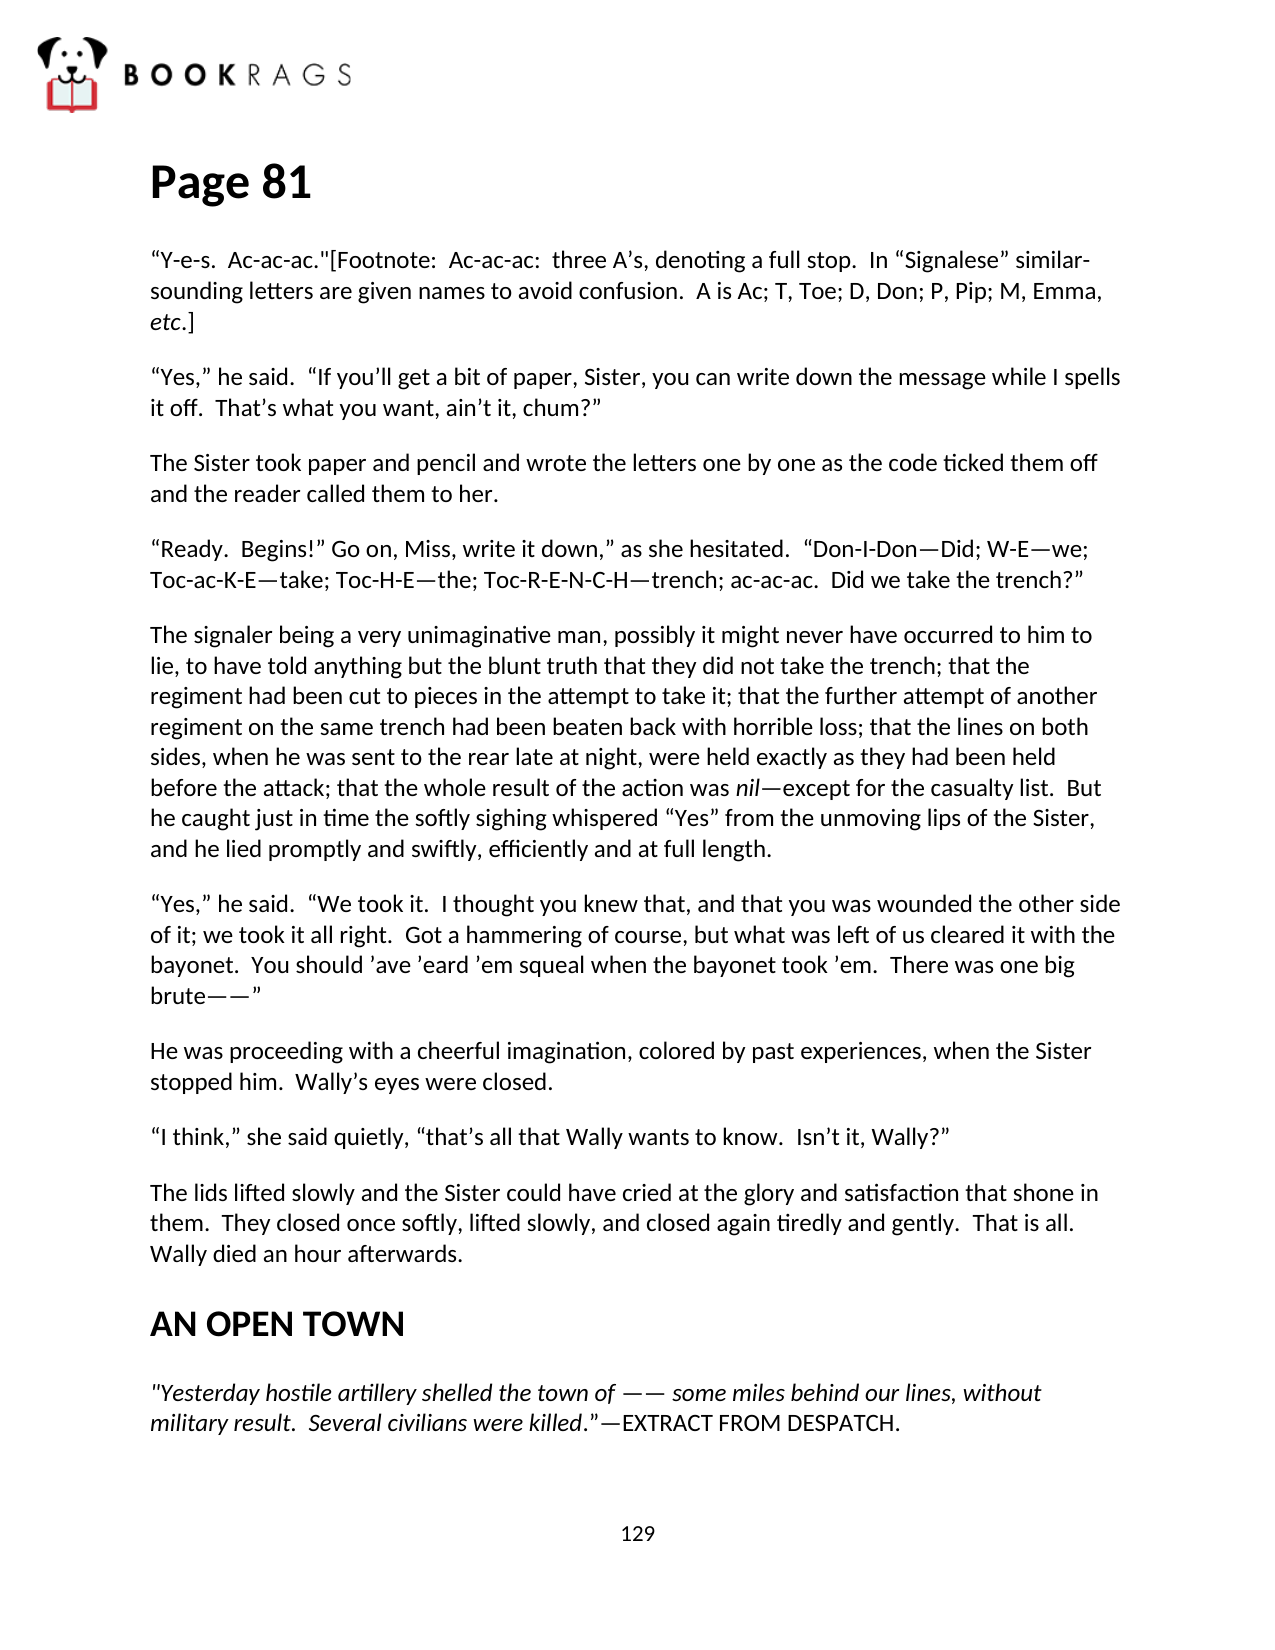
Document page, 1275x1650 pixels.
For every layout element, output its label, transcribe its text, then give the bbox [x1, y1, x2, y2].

text "Yesterday hostile artillery shelled the town of ——­ some miles behind our lines, without military result. Several civilians were killed.”—­EXTRACT FROM DESPATCH. [150, 1377, 1125, 1438]
text “Yes,” he said. “If you’ll get a bit of paper, Sister, you can write down the message while I spells it off. That’s what you want, ain’t it, chum?” [150, 361, 1125, 422]
text “Ready. Begins!” Go on, Miss, write it down,” as she hesitated. “Don-I-Don—­Did; W-E—­we; Toc-ac-K-E—­take; Toc-H-E—­the; Toc-R-E-N-C-H—­trench; ac-ac-ac. Did we take the trench?” [150, 533, 1125, 594]
text “I think,” she said quietly, “that’s all that Wally wants to know. Isn’t it, Wally?” [150, 1122, 1125, 1152]
text The lids lifted slowly and the Sister could have cried at the glory and satisfaction that shone in them. They closed once softly, lifted slowly, and closed again tiredly and gently. That is all. Wally died an hour afterwards. [150, 1177, 1125, 1269]
text “Y-e-s. Ac-ac-ac."[Footnote: Ac-ac-ac: three A’s, denoting a full stop. In “Signalese” similar-sounding letters are given names to avoid confusion. A is Ac; T, Toe; D, Don; P, Pip; M, Emma, etc.] [150, 244, 1125, 336]
picture [37, 37, 351, 113]
text He was proceeding with a cheerful imagination, colored by past experiences, when the Sister stopped him. Wally’s eyes were closed. [150, 1036, 1125, 1097]
text The signaler being a very unimaginative man, possibly it might never have occurred to him to lie, to have told anything but the blunt truth that they did not take the trench; that the regiment had been cut to pieces in the attempt to take it; that the further attempt of another regiment on the same trench had been beaten back with horrible loss; that the lines on both sides, when he was sent to the rear late at night, were held exactly as they had been held before the attack; that the whole result of the action was nil—­except for the casualty list. But he caught just in time the softly sighing whispered “Yes” from the unmoving lips of the Sister, and he lied promptly and swiftly, efficiently and at full length. [150, 619, 1125, 863]
text Page 81 [150, 150, 1125, 211]
text AN OPEN TOWN [150, 1300, 1125, 1346]
text “Yes,” he said. “We took it. I thought you knew that, and that you was wounded the other side of it; we took it all right. Got a hammering of course, but what was left of us cleared it with the bayonet. You should ’ave ’eard ’em squeal when the bayonet took ’em. There was one big brute——­” [150, 888, 1125, 1011]
text The Sister took paper and pencil and wrote the letters one by one as the code ticked them off and the reader called them to her. [150, 447, 1125, 508]
